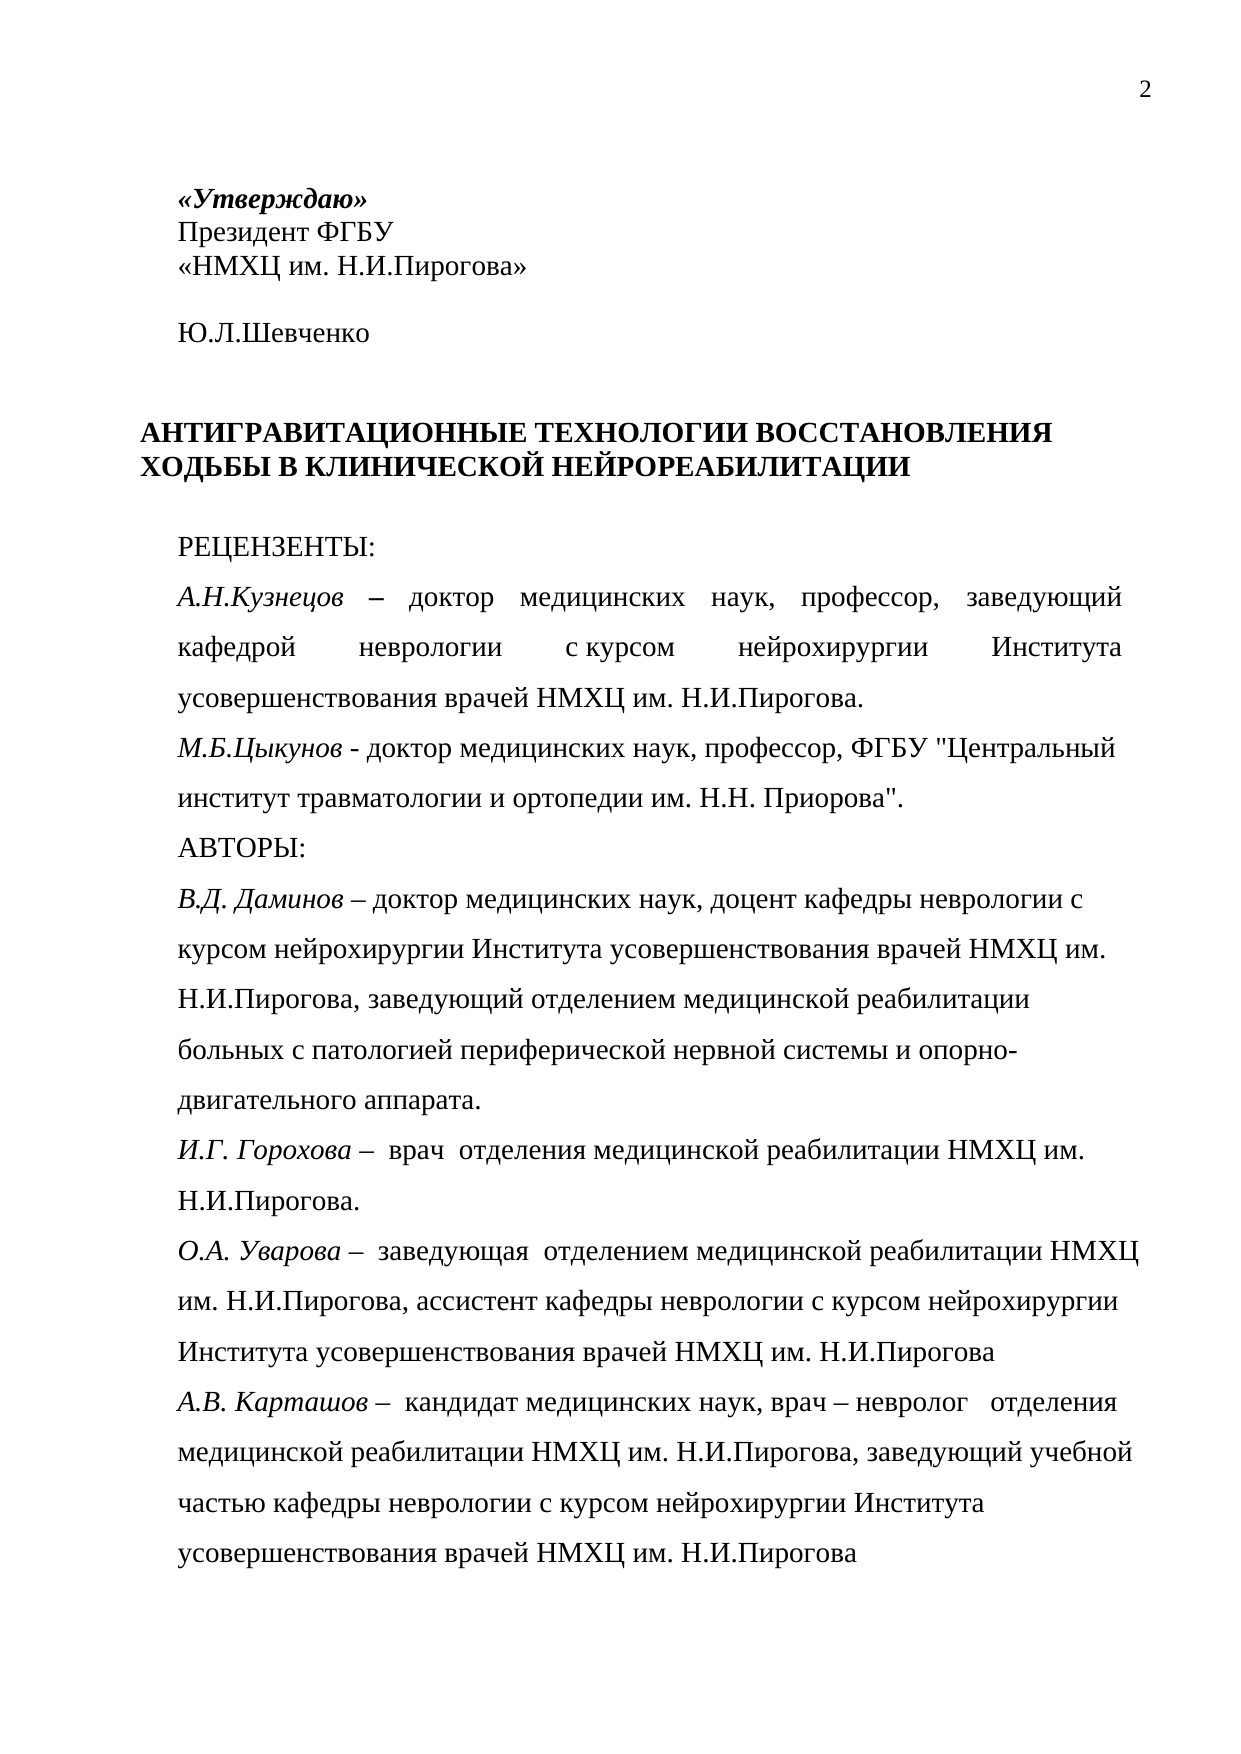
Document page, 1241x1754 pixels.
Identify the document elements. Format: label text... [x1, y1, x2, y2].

text «НМХЦ им. Н.И.Пирогова» [177, 248, 1152, 281]
text «Утверждаю» [177, 181, 1152, 214]
text М.Б.Цыкунов - доктор медицинских наук, профессор, ФГБУ "Центральный институт травматологии и ортопедии им. Н.Н. Приорова". [177, 730, 1152, 814]
text В.Д. Даминов – доктор медицинских наук, доцент кафедры неврологии с курсом нейрохирургии Института усовершенствования врачей НМХЦ им. Н.И.Пирогова, заведующий отделением медицинской реабилитации больных с патологией периферической нервной системы и опорно-двигательного аппарата. [177, 881, 1152, 1116]
text Ю.Л.Шевченко [177, 315, 1152, 348]
text АВТОРЫ: [177, 831, 1152, 864]
text Президент ФГБУ [177, 214, 1152, 248]
text И.Г. Горохова – врач отделения медицинской реабилитации НМХЦ им. Н.И.Пирогова. [177, 1132, 1152, 1216]
text АНТИГРАВИТАЦИОННЫЕ ТЕХНОЛОГИИ ВОССТАНОВЛЕНИЯ ХОДЬБЫ В КЛИНИЧЕСКОЙ НЕЙРОРЕАБИЛИТАЦИИ [140, 416, 1190, 483]
text О.А. Уварова – заведующая отделением медицинской реабилитации НМХЦ им. Н.И.Пирогова, ассистент кафедры неврологии с курсом нейрохирургии Института усовершенствования врачей НМХЦ им. Н.И.Пирогова [177, 1233, 1152, 1367]
text А.В. Карташов – кандидат медицинских наук, врач – невролог отделения медицинской реабилитации НМХЦ им. Н.И.Пирогова, заведующий учебной частью кафедры неврологии с курсом нейрохирургии Института усовершенствования врачей НМХЦ им. Н.И.Пирогова [177, 1384, 1152, 1568]
text А.Н.Кузнецов – доктор медицинских наук, профессор, заведующий кафедрой неврологии с курсом нейрохирургии Института усовершенствования врачей НМХЦ им. Н.И.Пирогова. [177, 579, 1122, 713]
text РЕЦЕНЗЕНТЫ: [177, 529, 1152, 562]
